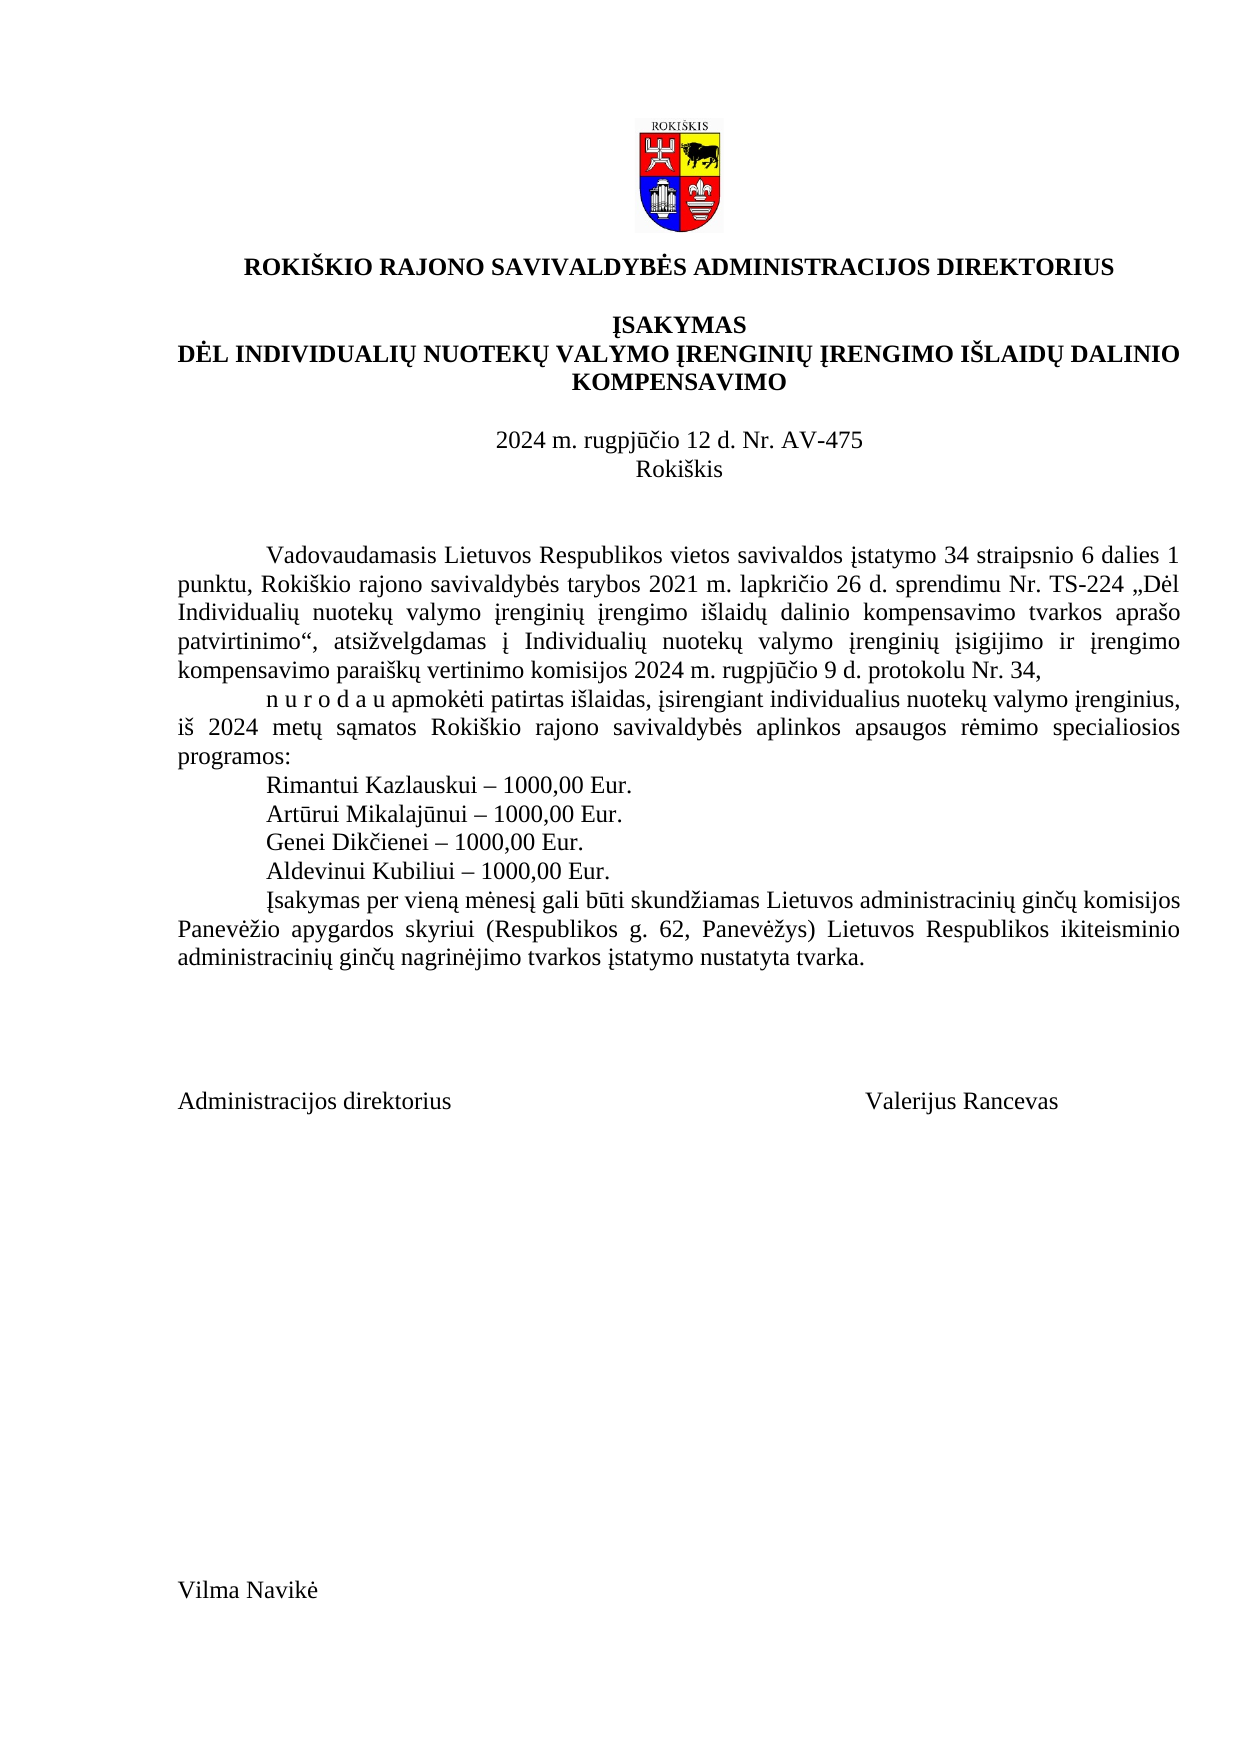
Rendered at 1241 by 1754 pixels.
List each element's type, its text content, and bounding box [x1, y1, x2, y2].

text Rokiškis [177, 454, 1181, 482]
text 2024 m. rugpjūčio 12 d. Nr. AV-475 [177, 425, 1181, 454]
text n u r o d a u apmokėti patirtas išlaidas, įsirengiant individualius nuotekų valymo įrenginius, iš 2024 metų sąmatos Rokiškio rajono savivaldybės aplinkos apsaugos rėmimo specialiosios programos: [177, 684, 1181, 770]
text dėl INDIVIDUALIŲ NUOTEKŲ VALYMO ĮRENGINIŲ ĮRENGIMO išlaidų dalinio KOMPENSAVIMO [177, 339, 1181, 396]
text Vadovaudamasis Lietuvos Respublikos vietos savivaldos įstatymo 34 straipsnio 6 dalies 1 punktu, Rokiškio rajono savivaldybės tarybos 2021 m. lapkričio 26 d. sprendimu Nr. TS-224 „Dėl Individualių nuotekų valymo įrenginių įrengimo išlaidų dalinio kompensavimo tvarkos aprašo patvirtinimo“, atsižvelgdamas į Individualių nuotekų valymo įrenginių įsigijimo ir įrengimo kompensavimo paraiškų vertinimo komisijos 2024 m. rugpjūčio 9 d. protokolu Nr. 34, [177, 540, 1181, 684]
text ĮSAKYMAS [177, 310, 1181, 339]
text Vilma Navikė [177, 1575, 1181, 1604]
text Administracijos direktorius Valerijus Rancevas [177, 1086, 1181, 1115]
text Artūrui Mikalajūnui – 1000,00 Eur. [266, 799, 1181, 827]
text Įsakymas per vieną mėnesį gali būti skundžiamas Lietuvos administracinių ginčų komisijos Panevėžio apygardos skyriui (Respublikos g. 62, Panevėžys) Lietuvos Respublikos ikiteisminio administracinių ginčų nagrinėjimo tvarkos įstatymo nustatyta tvarka. [177, 885, 1181, 971]
text ROKIŠKIO RAJONO SAVIVALDYBĖS ADMINISTRACIJOS DIREKTORIUS [177, 252, 1181, 281]
picture [634, 118, 724, 233]
text Genei Dikčienei – 1000,00 Eur. [266, 827, 1181, 856]
text Aldevinui Kubiliui – 1000,00 Eur. [266, 856, 1181, 885]
text Rimantui Kazlauskui – 1000,00 Eur. [266, 770, 1181, 799]
